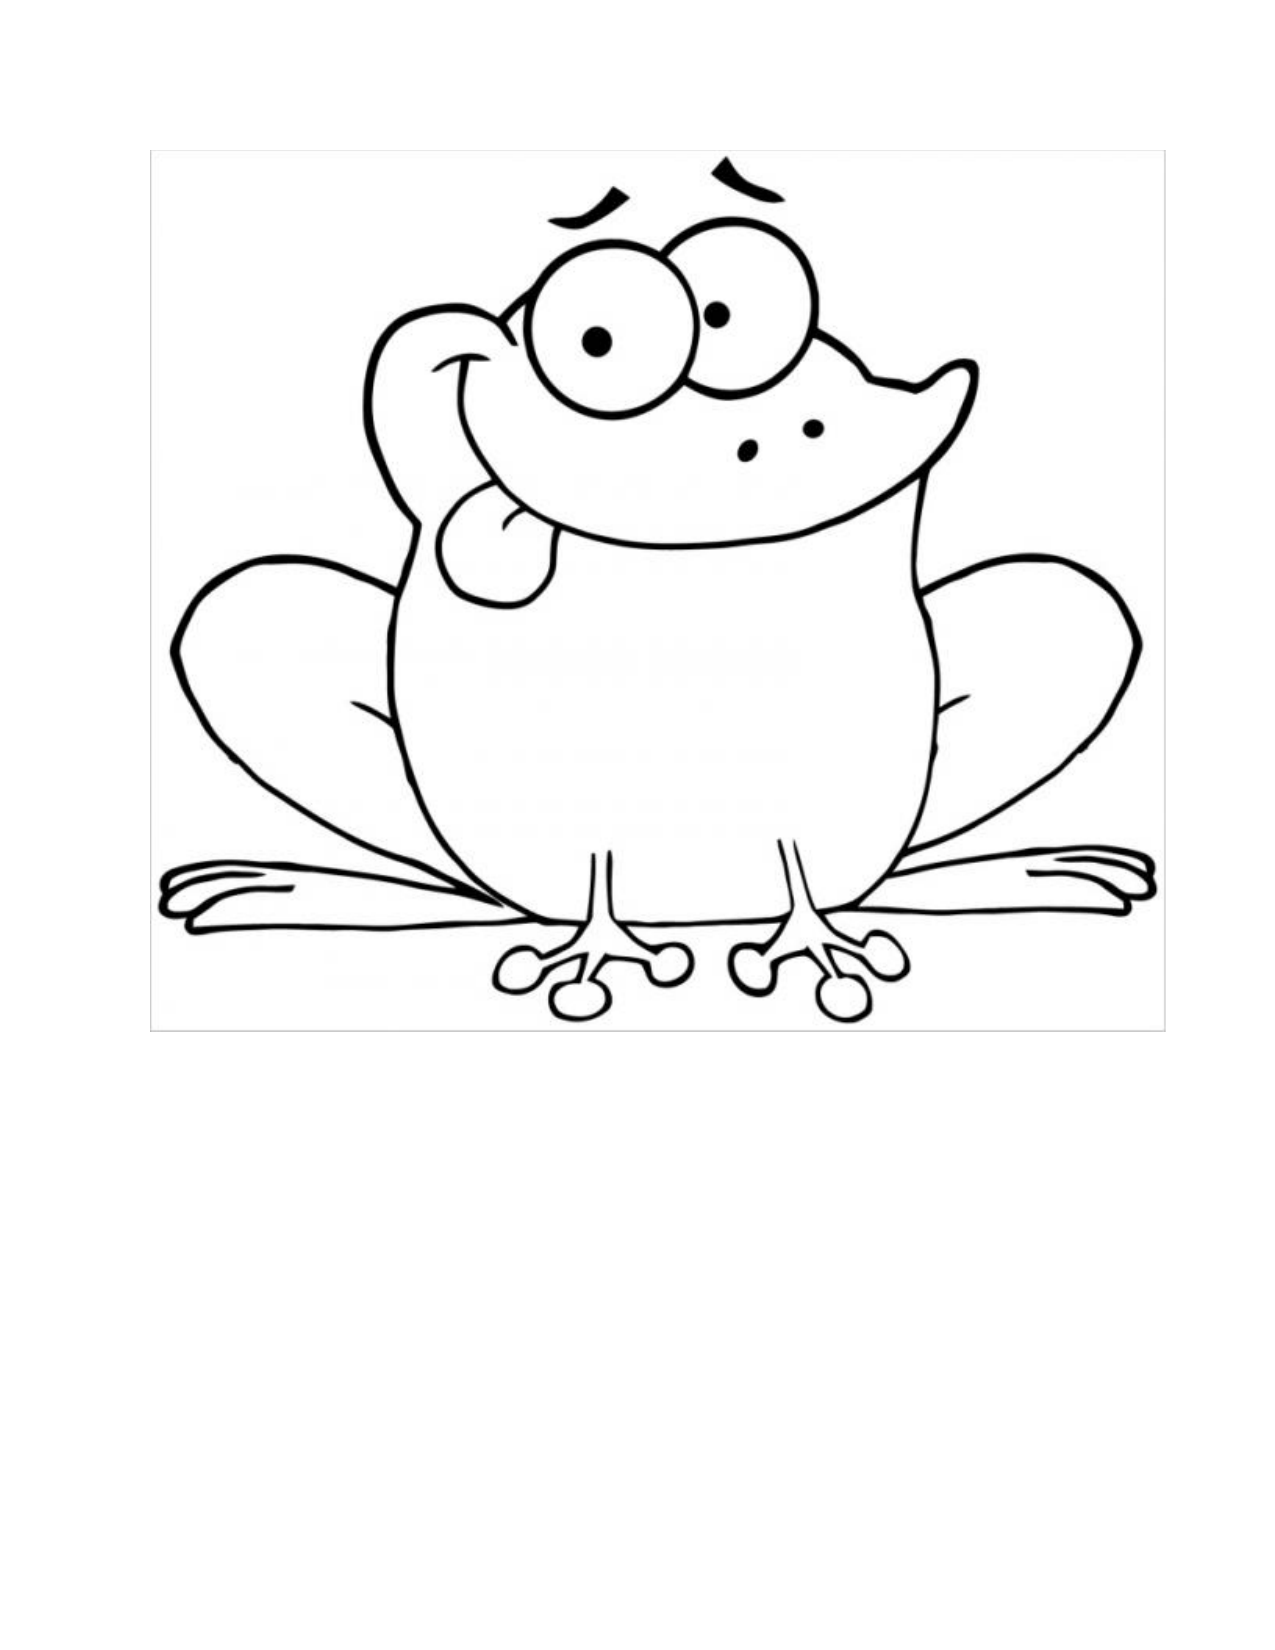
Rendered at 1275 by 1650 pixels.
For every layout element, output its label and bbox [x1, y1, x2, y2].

picture [150, 150, 1166, 1032]
